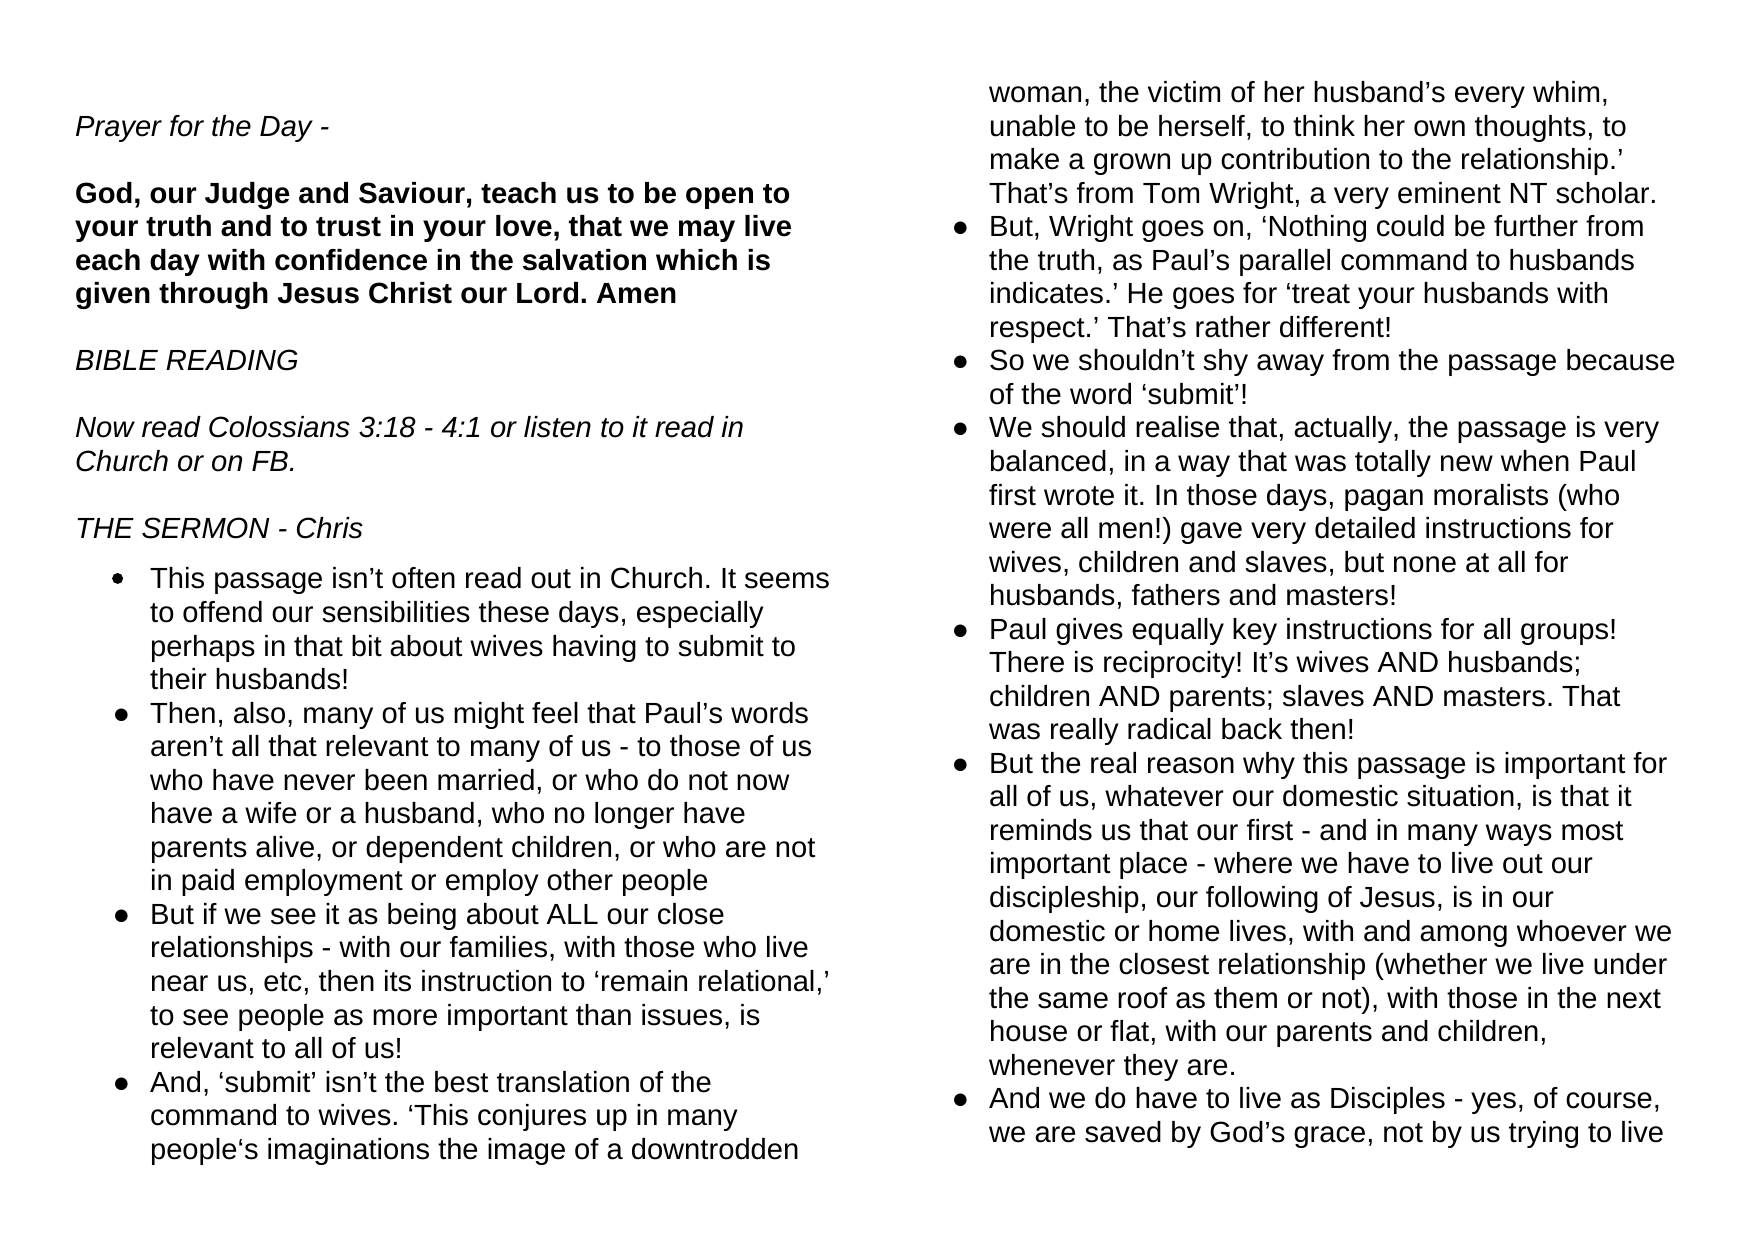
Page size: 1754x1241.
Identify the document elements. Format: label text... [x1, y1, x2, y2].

text BIBLE READING [75, 343, 840, 377]
list This passage isn’t often read out in Church. It seems to offend our sensibilities these days, especially perhaps in that bit about wives having to submit to their husbands! [112, 561, 840, 696]
text God, our Judge and Saviour, teach us to be open to your truth and to trust in your love, that we may live each day with confidence in the salvation which is given through Jesus Christ our Lord. Amen [75, 176, 840, 310]
list But the real reason why this passage is important for all of us, whatever our domestic situation, is that it reminds us that our first - and in many ways most important place - where we have to live out our discipleship, our following of Jesus, is in our domestic or home lives, with and among whoever we are in the closest relationship (whether we live under the same roof as them or not), with those in the next house or flat, with our parents and children, whenever they are. [951, 746, 1679, 1081]
list And, ‘submit’ isn’t the best translation of the command to wives. ‘This conjures up in many people‘s imaginations the image of a downtrodden woman, the victim of her husband’s every whim, unable to be herself, to think her own thoughts, to make a grown up contribution to the relationship.’ That’s from Tom Wright, a very eminent NT scholar. [951, 75, 1679, 209]
list But, Wright goes on, ‘Nothing could be further from the truth, as Paul’s parallel command to husbands indicates.’ He goes for ‘treat your husbands with respect.’ That’s rather different! [951, 209, 1679, 343]
list And, ‘submit’ isn’t the best translation of the command to wives. ‘This conjures up in many people‘s imaginations the image of a downtrodden woman, the victim of her husband’s every whim, unable to be herself, to think her own thoughts, to make a grown up contribution to the relationship.’ That’s from Tom Wright, a very eminent NT scholar. [112, 1064, 840, 1165]
list So we shouldn’t shy away from the passage because of the word ‘submit’! [951, 343, 1679, 410]
list Paul gives equally key instructions for all groups! There is reciprocity! It’s wives AND husbands; children AND parents; slaves AND masters. That was really radical back then! [951, 612, 1679, 746]
list But if we see it as being about ALL our close relationships - with our families, with those who live near us, etc, then its instruction to ‘remain relational,’ to see people as more important than issues, is relevant to all of us! [112, 897, 840, 1064]
text Prayer for the Day - [75, 108, 840, 142]
text Now read Colossians 3:18 - 4:1 or listen to it read in Church or on FB. [75, 410, 840, 477]
list We should realise that, actually, the passage is very balanced, in a way that was totally new when Paul first wrote it. In those days, pagan moralists (who were all men!) gave very detailed instructions for wives, children and slaves, but none at all for husbands, fathers and masters! [951, 410, 1679, 612]
text THE SERMON - Chris [75, 511, 840, 544]
list Then, also, many of us might feel that Paul’s words aren’t all that relevant to many of us - to those of us who have never been married, or who do not now have a wife or a husband, who no longer have parents alive, or dependent children, or who are not in paid employment or employ other people [112, 696, 840, 897]
